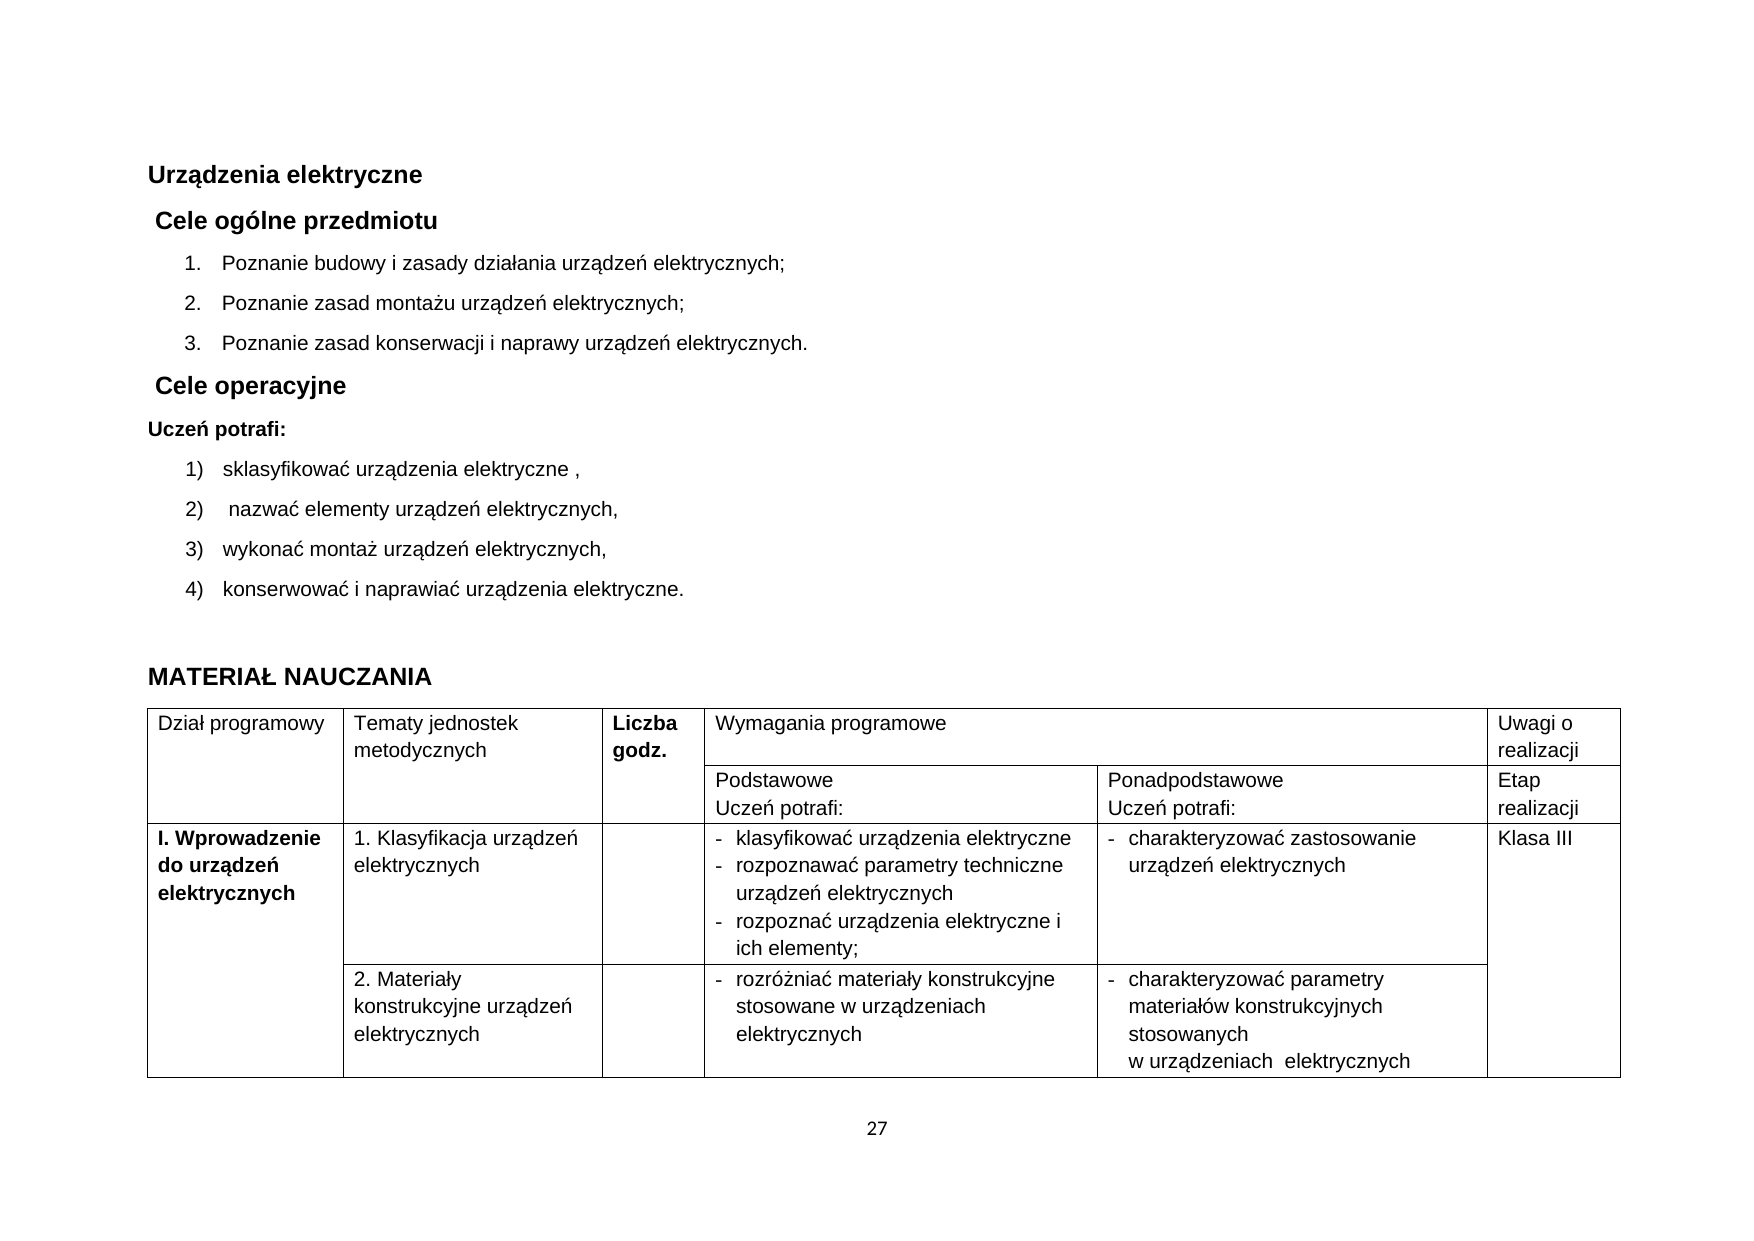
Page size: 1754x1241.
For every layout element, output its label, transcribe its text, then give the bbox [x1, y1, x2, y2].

table_header Liczba godz. [603, 709, 704, 823]
table_cell charakteryzować parametry materiałów konstrukcyjnych stosowanych w urządzeniach elektrycznych [1098, 965, 1487, 1077]
table_header Wymagania programowe [705, 709, 1487, 765]
table_cell Klasa III [1488, 824, 1620, 1077]
table_cell [603, 965, 704, 1077]
table_cell 1. Klasyfikacja urządzeń elektrycznych [344, 824, 602, 964]
table_cell charakteryzować zastosowanie urządzeń elektrycznych [1098, 824, 1487, 964]
table_cell rozróżniać materiały konstrukcyjne stosowane w urządzeniach elektrycznych [705, 965, 1097, 1077]
list Poznanie zasad montażu urządzeń elektrycznych; [184, 291, 1606, 315]
table_header Uwagi o realizacji [1488, 709, 1620, 765]
list wykonać montaż urządzeń elektrycznych, [185, 537, 1606, 561]
table_cell [603, 824, 704, 964]
list Poznanie zasad konserwacji i naprawy urządzeń elektrycznych. [184, 331, 1606, 355]
text Cele ogólne przedmiotu [148, 206, 1606, 234]
table_cell Podstawowe Uczeń potrafi: [705, 766, 1097, 823]
text Uczeń potrafi: [148, 417, 1606, 441]
table_cell I. Wprowadzenie do urządzeń elektrycznych [148, 824, 343, 1077]
subtitle Urządzenia elektryczne [148, 160, 1606, 189]
table_cell Etap realizacji [1488, 766, 1620, 823]
table_cell klasyfikować urządzenia elektryczne rozpoznawać parametry techniczne urządzeń elektrycznych rozpoznać urządzenia elektryczne i ich elementy; [705, 824, 1097, 964]
text MATERIAŁ NAUCZANIA [148, 662, 1606, 691]
table_cell 2. Materiały konstrukcyjne urządzeń elektrycznych [344, 965, 602, 1077]
list nazwać elementy urządzeń elektrycznych, [185, 497, 1606, 521]
list Poznanie budowy i zasady działania urządzeń elektrycznych; [184, 251, 1606, 275]
text Cele operacyjne [148, 371, 1606, 400]
table_header Tematy jednostek metodycznych [344, 709, 602, 823]
list sklasyfikować urządzenia elektryczne , [185, 457, 1606, 481]
list konserwować i naprawiać urządzenia elektryczne. [185, 577, 1606, 601]
table_cell Ponadpodstawowe Uczeń potrafi: [1098, 766, 1487, 823]
table_header Dział programowy [148, 709, 343, 823]
